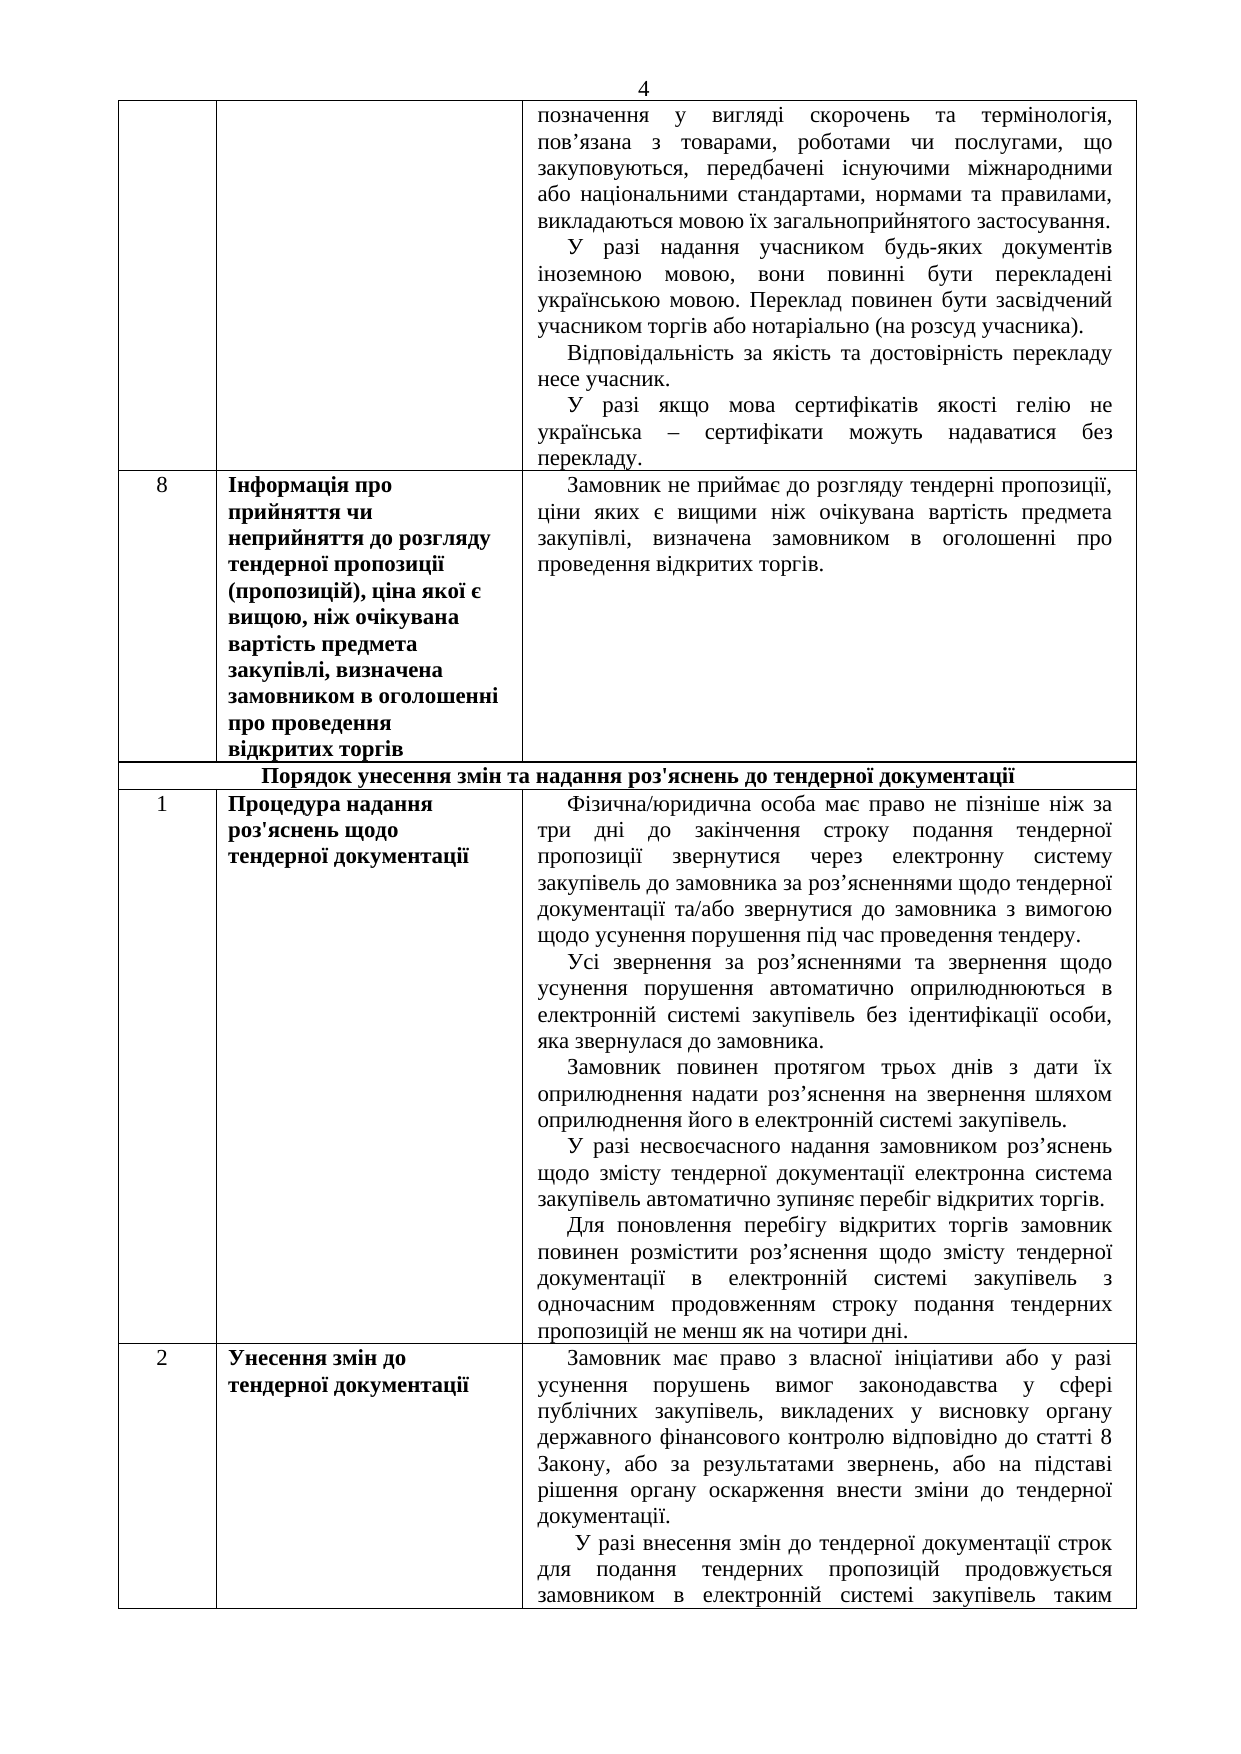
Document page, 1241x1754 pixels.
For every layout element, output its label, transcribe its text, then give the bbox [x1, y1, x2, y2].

table_cell 2 [119, 1344, 216, 1608]
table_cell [523, 101, 1136, 470]
table_cell Процедура надання роз'яснень щодо тендерної документації [217, 790, 522, 1343]
table_cell Замовник не приймає до розгляду тендерні пропозиції, ціни яких є вищими ніж очікувана вартість предмета закупівлі, визначена замовником в оголошенні про проведення відкритих торгів. [523, 471, 1136, 761]
table_cell Фізична/юридична особа має право не пізніше ніж за три дні до закінчення строку подання тендерної пропозиції звернутися через електронну систему закупівель до замовника за роз’ясненнями щодо тендерної документації та/або звернутися до замовника з вимогою щодо усунення порушення під час проведення тендеру. Усі звернення за роз’ясненнями та звернення щодо усунення порушення автоматично оприлюднюються в електронній системі закупівель без ідентифікації особи, яка звернулася до замовника. Замовник повинен протягом трьох днів з дати їх оприлюднення надати роз’яснення на звернення шляхом оприлюднення його в електронній системі закупівель. У разі несвоєчасного надання замовником роз’яснень щодо змісту тендерної документації електронна система закупівель автоматично зупиняє перебіг відкритих торгів. Для поновлення перебігу відкритих торгів замовник повинен розмістити роз’яснення щодо змісту тендерної документації в електронній системі закупівель з одночасним продовженням строку подання тендерних пропозицій не менш як на чотири дні. [523, 790, 1136, 1343]
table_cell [217, 1344, 522, 1608]
table_cell 1 [119, 790, 216, 1343]
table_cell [217, 101, 522, 470]
table_cell Інформація про прийняття чи неприйняття до розгляду тендерної пропозиції (пропозицій), ціна якої є вищою, ніж очікувана вартість предмета закупівлі, визначена замовником в оголошенні про проведення відкритих торгів [217, 471, 522, 761]
table_cell 8 [119, 471, 216, 761]
table_cell 7 [119, 101, 216, 470]
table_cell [523, 1344, 1136, 1608]
table_cell Порядок унесення змін та надання роз'яснень до тендерної документації [119, 763, 1136, 789]
